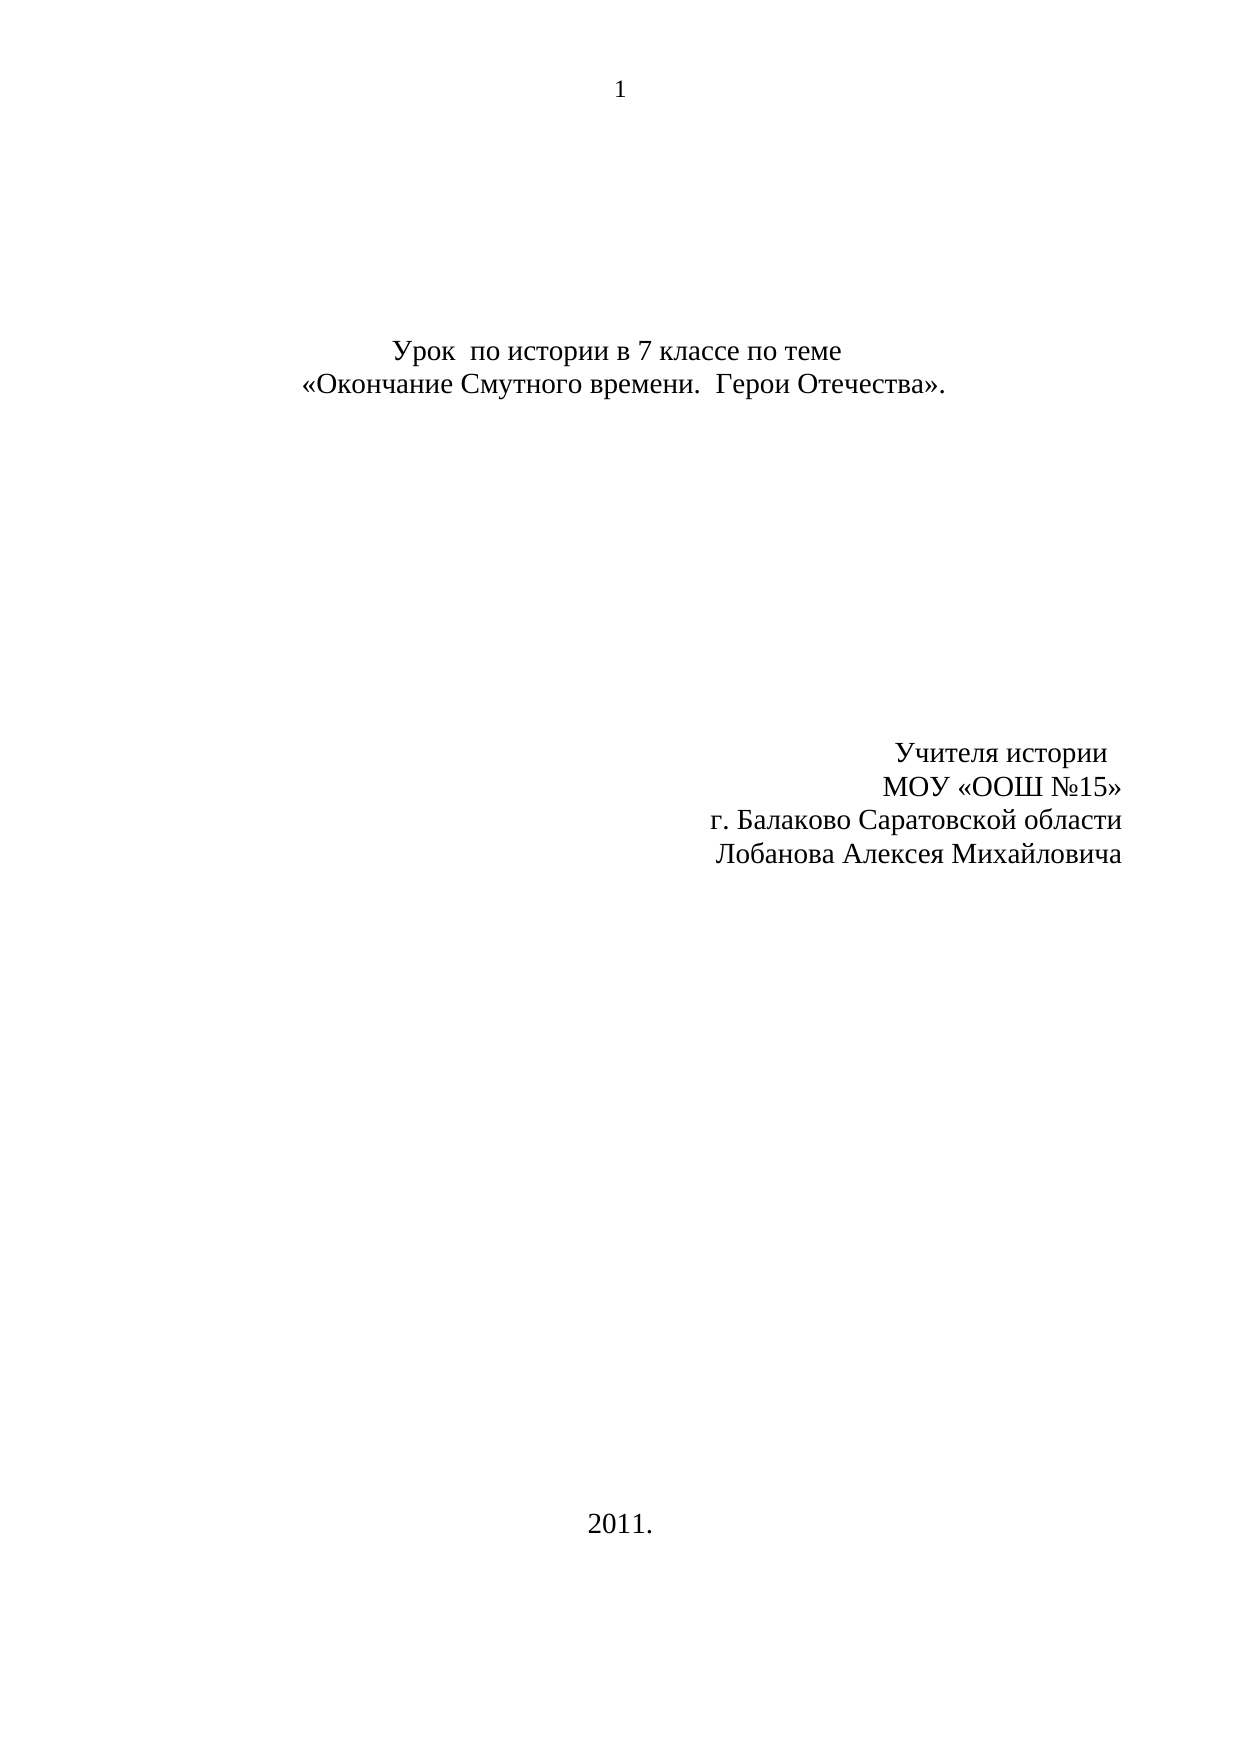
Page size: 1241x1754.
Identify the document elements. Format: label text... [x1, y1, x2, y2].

text Лобанова Алексея Михайловича [118, 836, 1122, 869]
text 2011. [118, 1507, 1122, 1540]
text Учителя истории МОУ «ООШ №15» г. Балаково Саратовской области [118, 735, 1122, 836]
text Урок по истории в 7 классе по теме «Окончание Смутного времени. Герои Отечества». [118, 333, 1122, 400]
